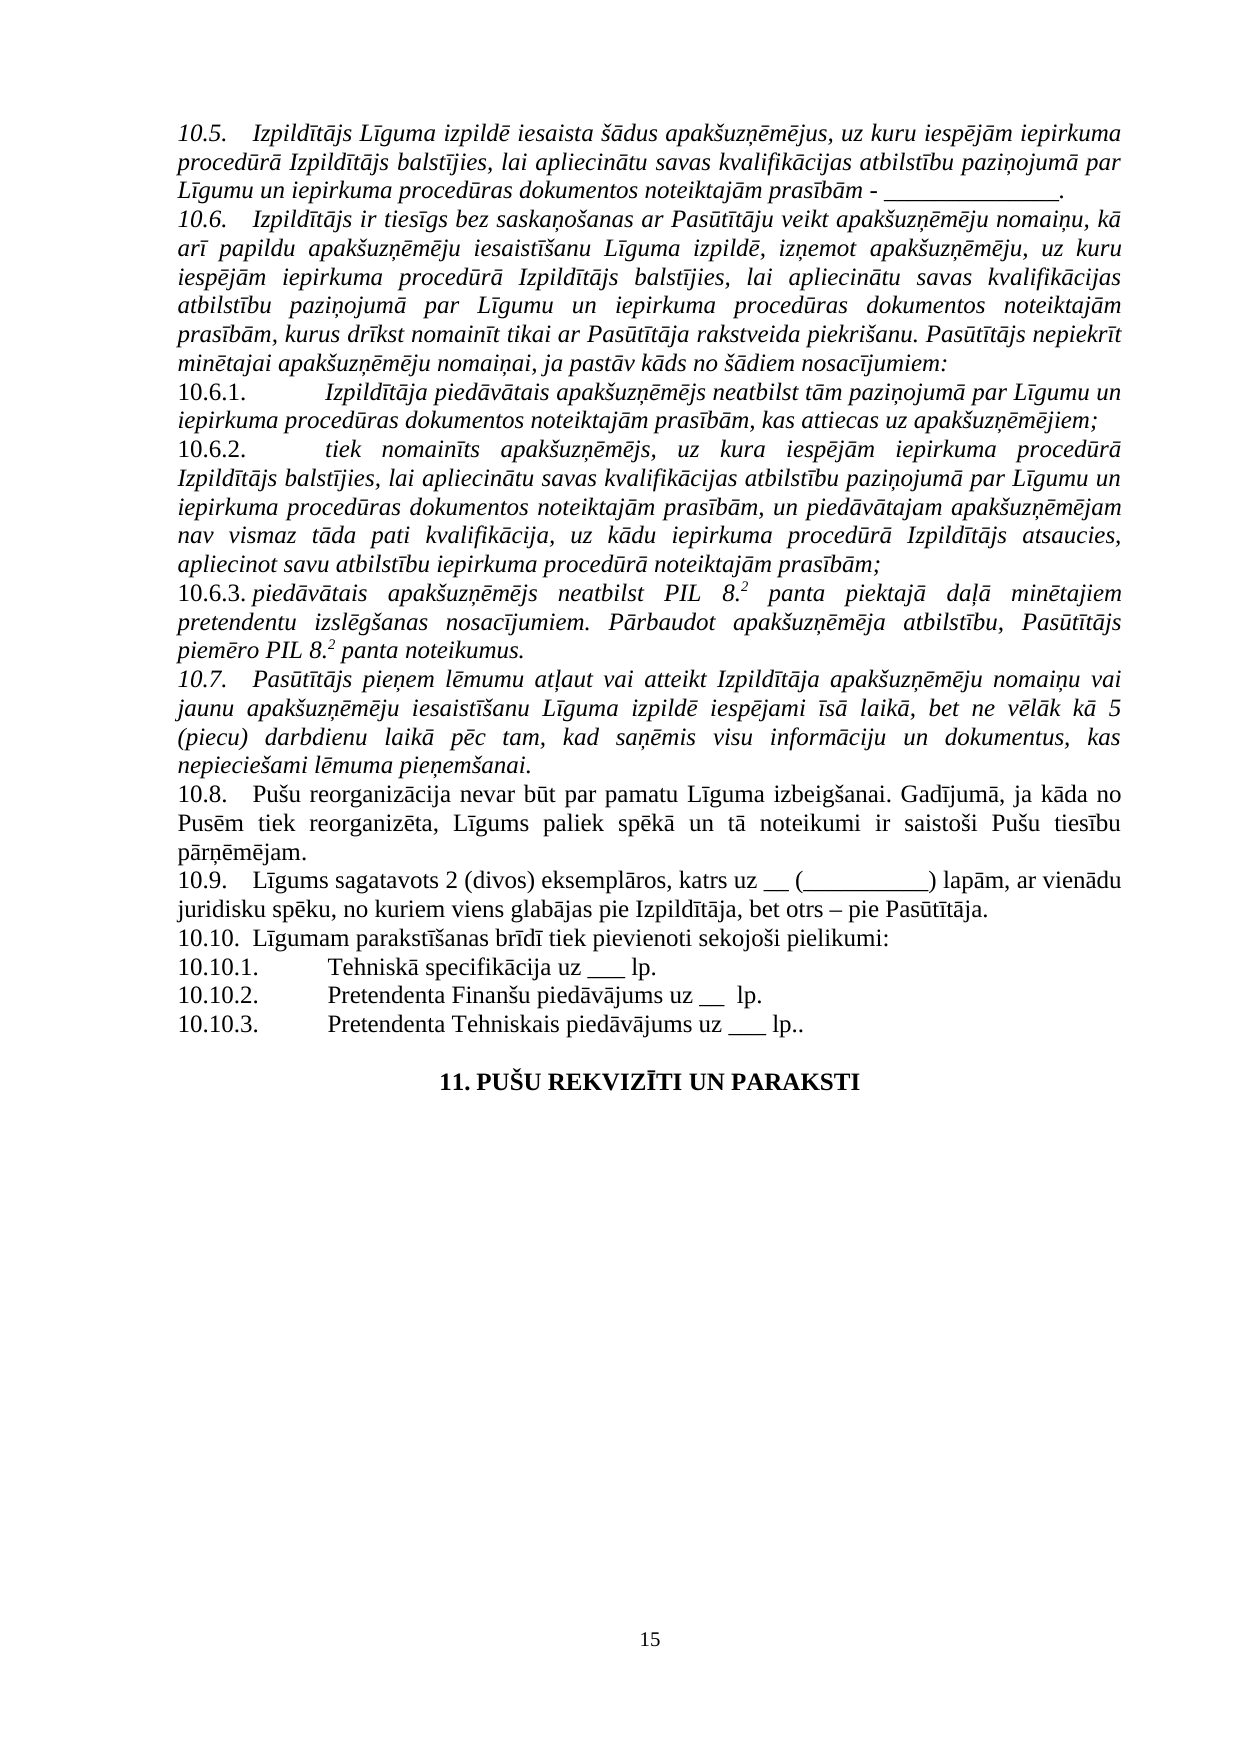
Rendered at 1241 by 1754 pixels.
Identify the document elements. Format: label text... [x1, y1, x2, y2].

list Pušu reorganizācija nevar būt par pamatu Līguma izbeigšanai. Gadījumā, ja kāda no Pusēm tiek reorganizēta, Līgums paliek spēkā un tā noteikumi ir saistoši Pušu tiesību pārņēmējam. [177, 779, 1122, 866]
list Pretendenta Finanšu piedāvājums uz __ lp. [177, 981, 1122, 1009]
list Līgums sagatavots 2 (divos) eksemplāros, katrs uz __ (__________) lapām, ar vienādu juridisku spēku, no kuriem viens glabājas pie Izpildītāja, bet otrs – pie Pasūtītāja. [177, 866, 1122, 923]
list Tehniskā specifikācija uz ___ lp. [177, 952, 1122, 981]
list Izpildītājs Līguma izpildē iesaista šādus apakšuzņēmējus, uz kuru iespējām iepirkuma procedūrā Izpildītājs balstījies, lai apliecinātu savas kvalifikācijas atbilstību paziņojumā par Līgumu un iepirkuma procedūras dokumentos noteiktajām prasībām - ______________. [177, 118, 1122, 204]
list Pasūtītājs pieņem lēmumu atļaut vai atteikt Izpildītāja apakšuzņēmēju nomaiņu vai jaunu apakšuzņēmēju iesaistīšanu Līguma izpildē iespējami īsā laikā, bet ne vēlāk kā 5 (piecu) darbdienu laikā pēc tam, kad saņēmis visu informāciju un dokumentus, kas nepieciešami lēmuma pieņemšanai. [177, 664, 1122, 779]
list piedāvātais apakšuzņēmējs neatbilst PIL 8.2 panta piektajā daļā minētajiem pretendentu izslēgšanas nosacījumiem. Pārbaudot apakšuzņēmēja atbilstību, Pasūtītājs piemēro PIL 8.2 panta noteikumus. [177, 578, 1122, 664]
list Pretendenta Tehniskais piedāvājums uz ___ lp.. [177, 1009, 1122, 1038]
list PUŠU REKVIZĪTI UN PARAKSTI [177, 1067, 1122, 1096]
list Līgumam parakstīšanas brīdī tiek pievienoti sekojoši pielikumi: [177, 923, 1122, 952]
list tiek nomainīts apakšuzņēmējs, uz kura iespējām iepirkuma procedūrā Izpildītājs balstījies, lai apliecinātu savas kvalifikācijas atbilstību paziņojumā par Līgumu un iepirkuma procedūras dokumentos noteiktajām prasībām, un piedāvātajam apakšuzņēmējam nav vismaz tāda pati kvalifikācija, uz kādu iepirkuma procedūrā Izpildītājs atsaucies, apliecinot savu atbilstību iepirkuma procedūrā noteiktajām prasībām; [177, 434, 1122, 578]
list Izpildītājs ir tiesīgs bez saskaņošanas ar Pasūtītāju veikt apakšuzņēmēju nomaiņu, kā arī papildu apakšuzņēmēju iesaistīšanu Līguma izpildē, izņemot apakšuzņēmēju, uz kuru iespējām iepirkuma procedūrā Izpildītājs balstījies, lai apliecinātu savas kvalifikācijas atbilstību paziņojumā par Līgumu un iepirkuma procedūras dokumentos noteiktajām prasībām, kurus drīkst nomainīt tikai ar Pasūtītāja rakstveida piekrišanu. Pasūtītājs nepiekrīt minētajai apakšuzņēmēju nomaiņai, ja pastāv kāds no šādiem nosacījumiem: [177, 204, 1122, 377]
list Izpildītāja piedāvātais apakšuzņēmējs neatbilst tām paziņojumā par Līgumu un iepirkuma procedūras dokumentos noteiktajām prasībām, kas attiecas uz apakšuzņēmējiem; [177, 377, 1122, 434]
